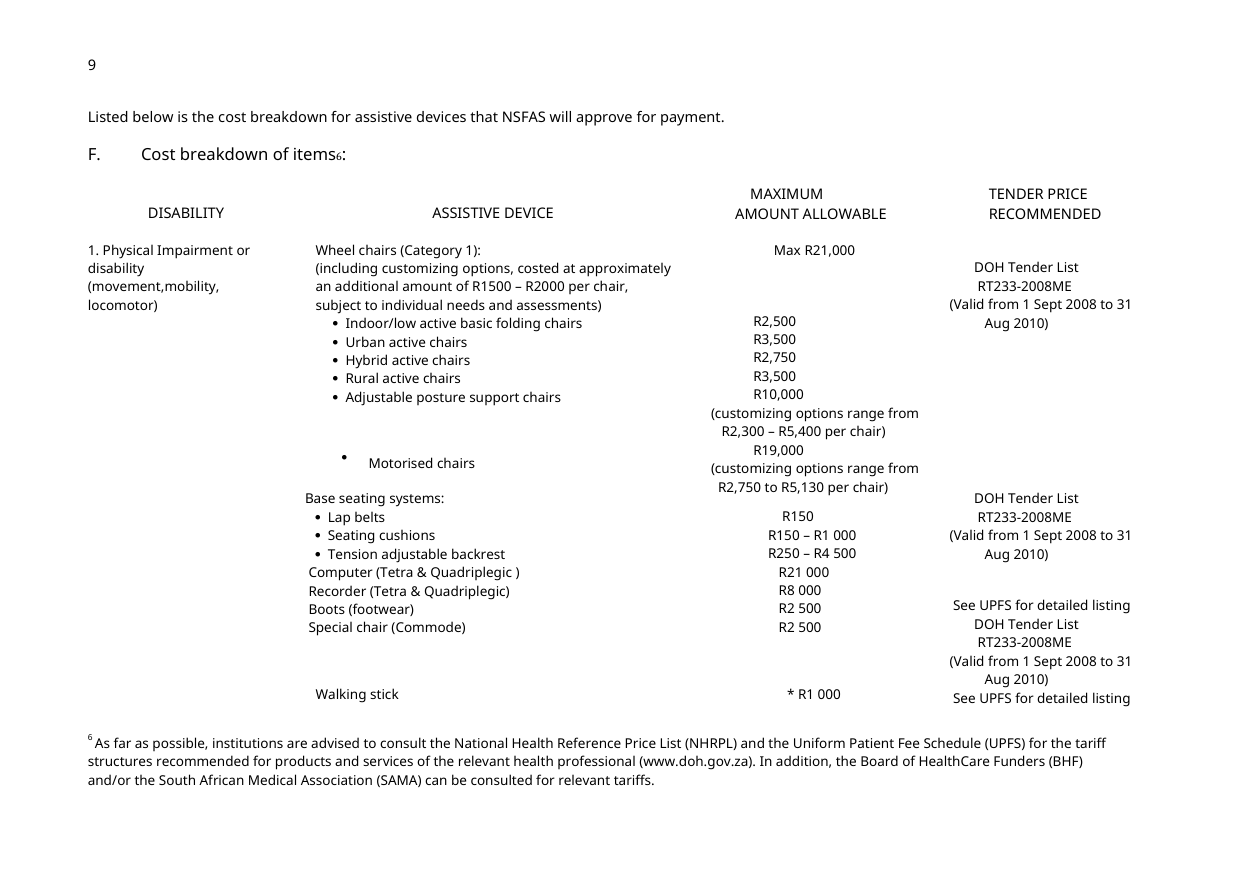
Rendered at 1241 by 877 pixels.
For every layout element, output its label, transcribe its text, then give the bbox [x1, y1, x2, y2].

text Aug 2010) [949, 670, 1196, 688]
text Wheel chairs (Category 1): [315, 240, 744, 259]
text Computer (Tetra & Quadriplegic ) [305, 563, 592, 582]
text locomotor) [88, 296, 342, 314]
text RT233-2008ME [949, 633, 1196, 652]
text disability [88, 259, 342, 277]
text R2 500 [768, 618, 917, 636]
text Tension adjustable backrest [305, 545, 592, 563]
text an additional amount of R1500 – R2000 per chair, [342, 277, 744, 296]
text Hybrid active chairs [315, 351, 711, 369]
text structures recommended for products and services of the relevant health professional (www.doh.gov.za). In addition, the Board of HealthCare Funders (BHF) [88, 752, 1231, 771]
text 1. Physical Impairment or [88, 241, 342, 259]
text DOH Tender List [949, 258, 1196, 277]
text See UPFS for detailed listing [949, 596, 1196, 615]
text Max R21,000 [774, 240, 911, 259]
text R2,750 to R5,130 per chair) [711, 477, 974, 496]
text Walking stick [315, 685, 453, 704]
text Adjustable posture support chairs [315, 388, 711, 406]
text R10,000 [711, 385, 974, 404]
text R2 500 [768, 599, 917, 618]
text Special chair (Commode) [305, 618, 592, 637]
text subject to individual needs and assessments) [342, 296, 744, 314]
text (customizing options range from [711, 404, 974, 422]
text Seating cushions [305, 526, 592, 545]
text DOH Tender List [949, 489, 1196, 508]
text Aug 2010) [949, 545, 1196, 563]
text Base seating systems: [305, 489, 592, 508]
text See UPFS for detailed listing [949, 688, 1196, 707]
text MAXIMUM [735, 184, 950, 204]
text ASSISTIVE DEVICE [432, 203, 617, 222]
text DISABILITY [148, 203, 282, 222]
text R19,000 [711, 441, 974, 459]
text DOH Tender List [949, 615, 1196, 633]
text R3,500 [711, 367, 974, 385]
text As far as possible, institutions are advised to consult the National Health Reference Price List (NHRPL) and the Uniform Patient Fee Schedule (UPFS) for the tariff [88, 734, 1231, 752]
text TENDER PRICE [988, 184, 1156, 204]
text (including customizing options, costed at approximately [342, 259, 744, 277]
text (movement,mobility, [88, 277, 342, 296]
text Cost breakdown of items6: [141, 143, 424, 166]
text R250 – R4 500 [768, 544, 917, 563]
text Recorder (Tetra & Quadriplegic) [305, 582, 592, 600]
text (Valid from 1 Sept 2008 to 31 [949, 295, 1196, 314]
text R2,300 – R5,400 per chair) [711, 422, 974, 441]
text R3,500 [711, 330, 974, 348]
text and/or the South African Medical Association (SAMA) can be consulted for relevant tariffs. [88, 771, 1231, 789]
text R2,750 [711, 348, 974, 367]
text Listed below is the cost breakdown for assistive devices that NSFAS will approve for payment. [88, 107, 825, 127]
text Motorised chairs [368, 454, 527, 473]
text Urban active chairs [315, 333, 711, 351]
text R2,500 [711, 312, 974, 330]
text R8 000 [768, 581, 917, 599]
text (Valid from 1 Sept 2008 to 31 [949, 526, 1196, 545]
text Lap belts [305, 508, 592, 526]
text RT233-2008ME [949, 508, 1196, 526]
text R21 000 [768, 563, 917, 581]
text Boots (footwear) [305, 600, 592, 618]
text (Valid from 1 Sept 2008 to 31 [949, 652, 1196, 670]
text Indoor/low active basic folding chairs [315, 314, 711, 333]
text Rural active chairs [315, 369, 711, 388]
text (customizing options range from [711, 459, 974, 477]
text F. [88, 143, 141, 166]
text RECOMMENDED [988, 204, 1156, 224]
text Aug 2010) [974, 314, 1196, 332]
text RT233-2008ME [949, 277, 1196, 295]
text R150 [768, 507, 917, 526]
text R150 – R1 000 [768, 526, 917, 544]
text 9 [88, 54, 149, 74]
text * R1 000 [787, 685, 898, 704]
text AMOUNT ALLOWABLE [735, 204, 950, 224]
